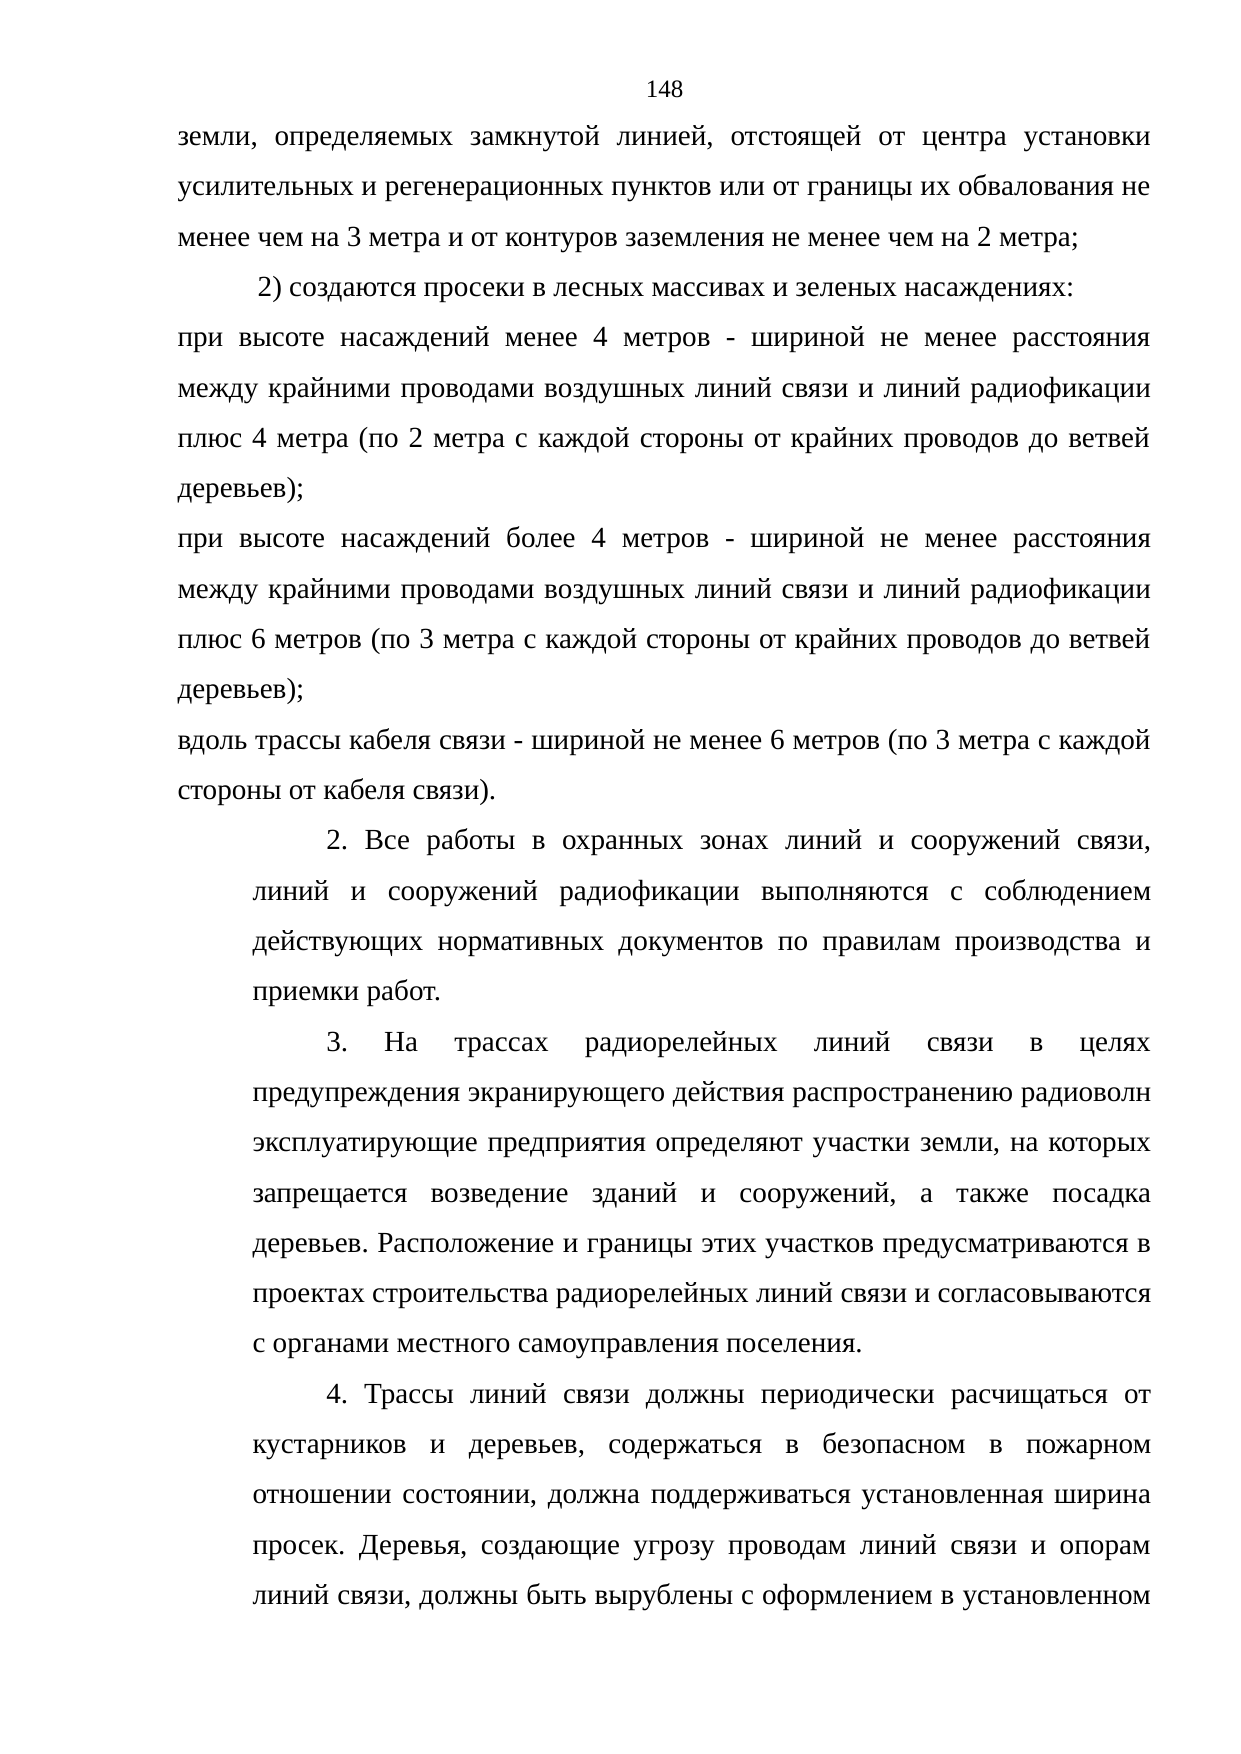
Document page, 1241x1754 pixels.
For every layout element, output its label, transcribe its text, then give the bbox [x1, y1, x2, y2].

text 3. На трассах радиорелейных линий связи в целях предупреждения экранирующего действия распространению радиоволн эксплуатирующие предприятия определяют участки земли, на которых запрещается возведение зданий и сооружений, а также посадка деревьев. Расположение и границы этих участков предусматриваются в проектах строительства радиорелейных линий связи и согласовываются с органами местного самоуправления поселения. [252, 1024, 1152, 1359]
text при высоте насаждений менее 4 метров - шириной не менее расстояния между крайними проводами воздушных линий связи и линий радиофикации плюс 4 метра (по 2 метра с каждой стороны от крайних проводов до ветвей деревьев); [177, 319, 1152, 504]
text 2) создаются просеки в лесных массивах и зеленых насаждениях: [177, 269, 1152, 303]
text при высоте насаждений более 4 метров - шириной не менее расстояния между крайними проводами воздушных линий связи и линий радиофикации плюс 6 метров (по 3 метра с каждой стороны от крайних проводов до ветвей деревьев); [177, 521, 1152, 705]
text 2. Все работы в охранных зонах линий и сооружений связи, линий и сооружений радиофикации выполняются с соблюдением действующих нормативных документов по правилам производства и приемки работ. [252, 822, 1152, 1007]
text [252, 1376, 1152, 1611]
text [177, 118, 1152, 252]
text вдоль трассы кабеля связи - шириной не менее 6 метров (по 3 метра с каждой стороны от кабеля связи). [177, 722, 1152, 806]
